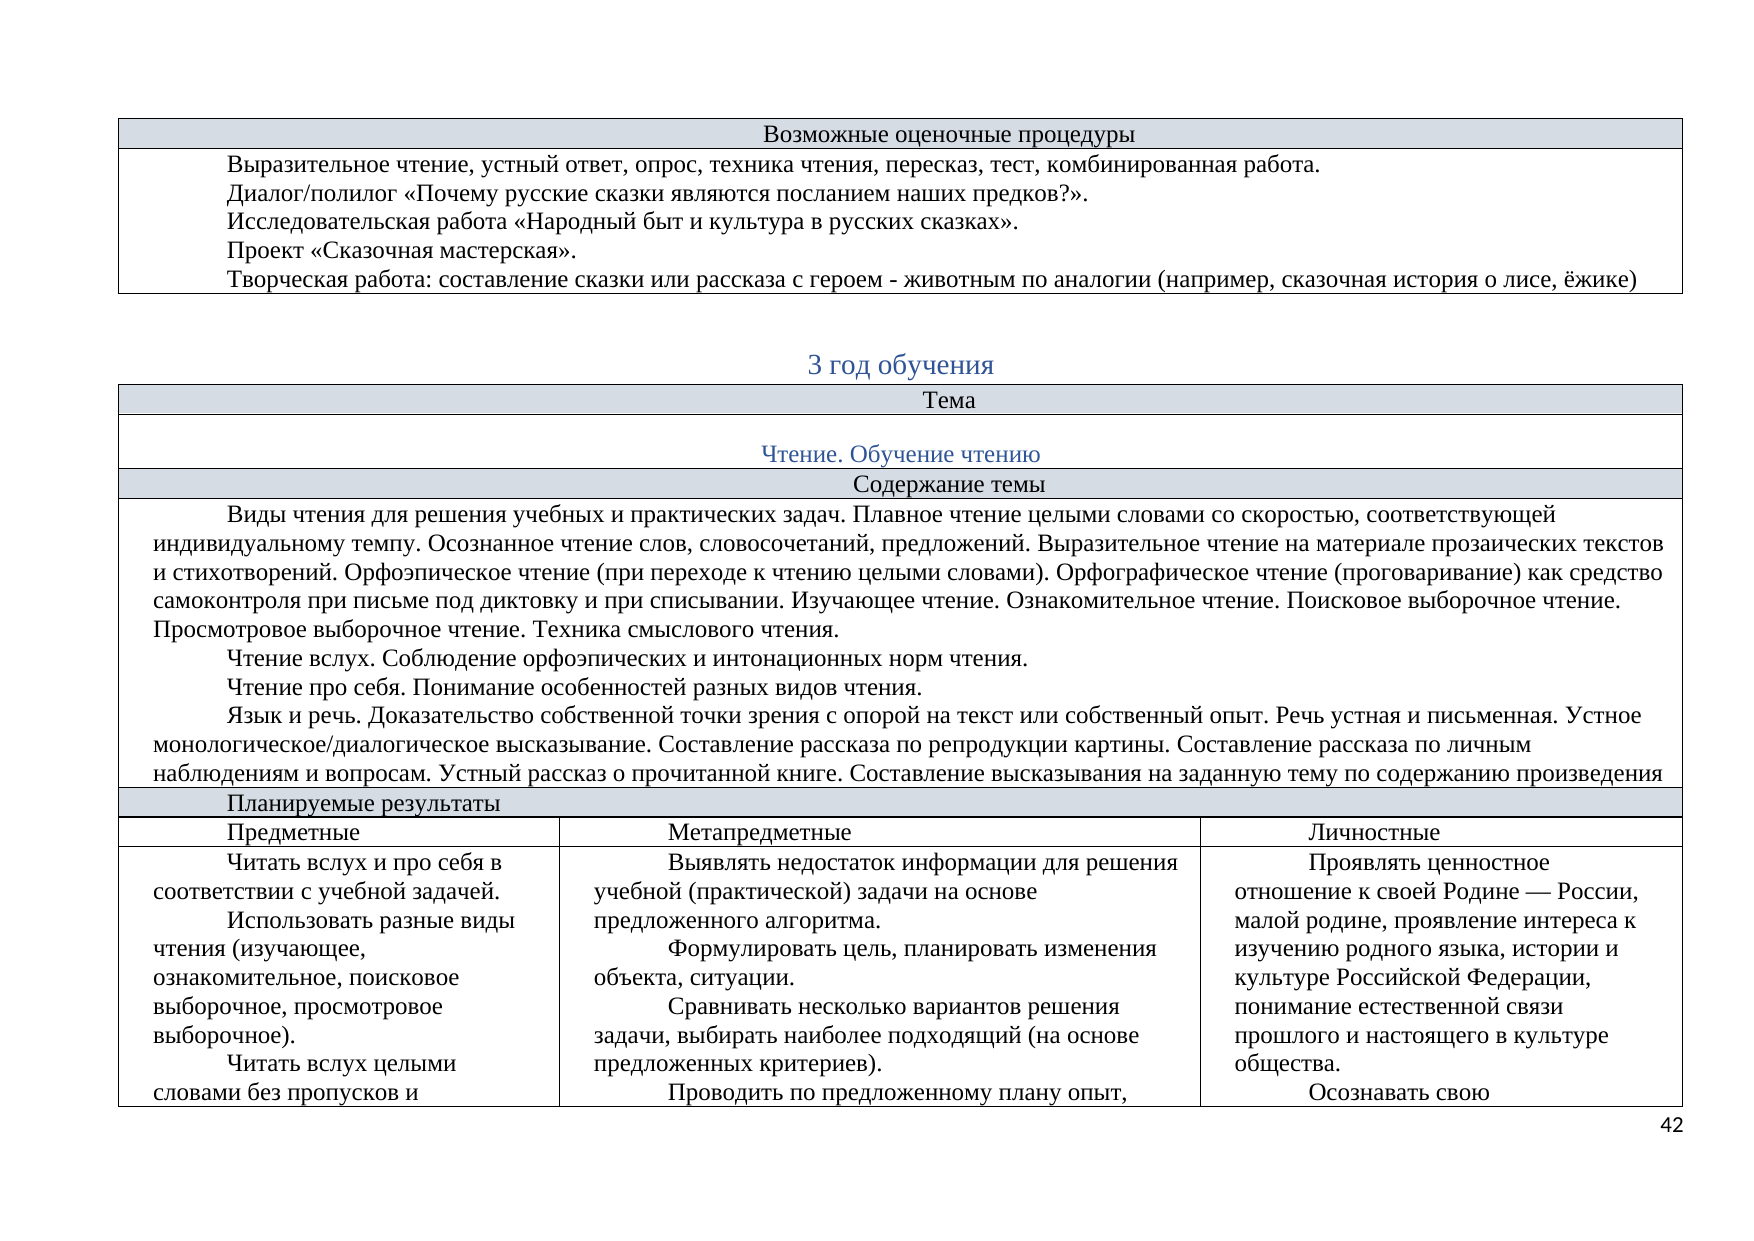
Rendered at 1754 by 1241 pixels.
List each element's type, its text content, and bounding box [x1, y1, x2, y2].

table_cell Личностные [1201, 818, 1682, 846]
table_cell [560, 847, 1200, 1106]
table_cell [119, 847, 559, 1106]
table_header Тема [119, 385, 1682, 413]
table_cell Чтение. Обучение чтению [119, 415, 1682, 468]
table_cell Метапредметные [560, 818, 1200, 846]
table_cell Виды чтения для решения учебных и практических задач. Плавное чтение целыми словами со скоростью, соответствующей индивидуальному темпу. Осознанное чтение слов, словосочетаний, предложений. Выразительное чтение на материале прозаических текстов и стихотворений. Орфоэпическое чтение (при переходе к чтению целыми словами). Орфографическое чтение (проговаривание) как средство самоконтроля при письме под диктовку и при списывании. Изучающее чтение. Ознакомительное чтение. Поисковое выборочное чтение. Просмотровое выборочное чтение. Техника смыслового чтения. Чтение вслух. Соблюдение орфоэпических и интонационных норм чтения. Чтение про себя. Понимание особенностей разных видов чтения. Язык и речь. Доказательство собственной точки зрения с опорой на текст или собственный опыт. Речь устная и письменная. Устное монологическое/диалогическое высказывание. Составление рассказа по репродукции картины. Составление рассказа по личным наблюдениям и вопросам. Устный рассказ о прочитанной книге. Составление высказывания на заданную тему по содержанию произведения [119, 499, 1682, 787]
table_cell Предметные [119, 818, 559, 846]
table_cell Выразительное чтение, устный ответ, опрос, техника чтения, пересказ, тест, комбинированная работа. Диалог/полилог «Почему русские сказки являются посланием наших предков?». Исследовательская работа «Народный быт и культура в русских сказках». Проект «Сказочная мастерская». Творческая работа: составление сказки или рассказа с героем - животным по аналогии (например, сказочная история о лисе, ёжике) [119, 149, 1682, 293]
table_cell Содержание темы [119, 469, 1682, 498]
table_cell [1201, 847, 1682, 1106]
table_cell Планируемые результаты [119, 788, 1682, 816]
subtitle 3 год обучения [118, 347, 1683, 381]
table_cell Возможные оценочные процедуры [119, 119, 1682, 148]
